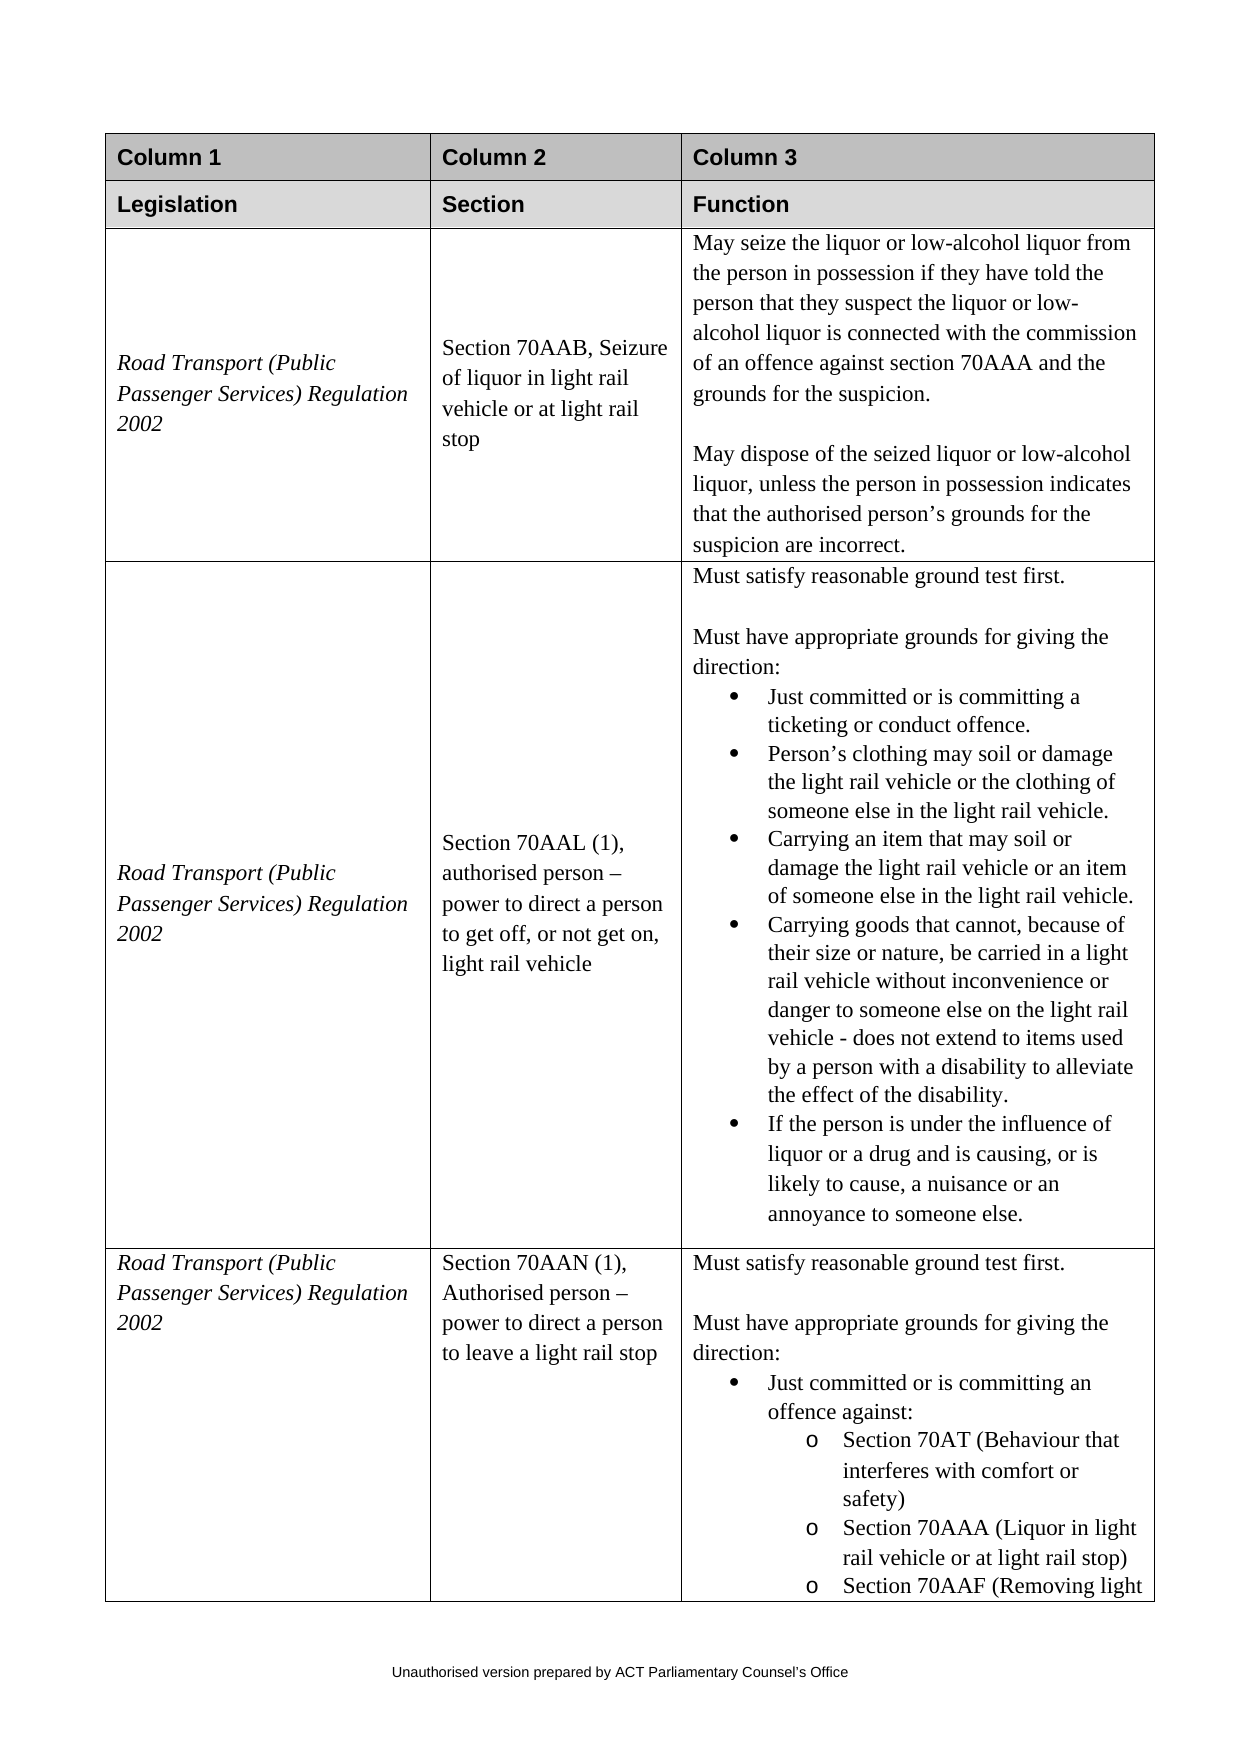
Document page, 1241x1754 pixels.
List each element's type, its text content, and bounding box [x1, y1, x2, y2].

table_header Column 2 [431, 134, 681, 180]
table_cell Section [431, 181, 681, 227]
table_header Column 3 [682, 134, 1154, 180]
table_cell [431, 1249, 681, 1601]
table_cell May seize the liquor or low-alcohol liquor from the person in possession if they have told the person that they suspect the liquor or low-alcohol liquor is connected with the commission of an offence against section 70AAA and the grounds for the suspicion. May dispose of the seized liquor or low-alcohol liquor, unless the person in possession indicates that the authorised person’s grounds for the suspicion are incorrect. [682, 229, 1154, 561]
table_header Column 1 [106, 134, 430, 180]
table_cell Function [682, 181, 1154, 227]
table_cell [106, 1249, 430, 1601]
table_cell Legislation [106, 181, 430, 227]
table_cell Road Transport (Public Passenger Services) Regulation 2002 [106, 562, 430, 1248]
table_cell Section 70AAL (1), authorised person – power to direct a person to get off, or not get on, light rail vehicle [431, 562, 681, 1248]
table_cell Must satisfy reasonable ground test first. Must have appropriate grounds for giving the direction: Just committed or is committing a ticketing or conduct offence. Person’s clothing may soil or damage the light rail vehicle or the clothing of someone else in the light rail vehicle. Carrying an item that may soil or damage the light rail vehicle or an item of someone else in the light rail vehicle. Carrying goods that cannot, because of their size or nature, be carried in a light rail vehicle without inconvenience or danger to someone else on the light rail vehicle - does not extend to items used by a person with a disability to alleviate the effect of the disability. If the person is under the influence of liquor or a drug and is causing, or is likely to cause, a nuisance or an annoyance to someone else. [682, 562, 1154, 1248]
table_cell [106, 229, 430, 561]
table_cell Section 70AAB, Seizure of liquor in light rail vehicle or at light rail stop [431, 229, 681, 561]
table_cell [682, 1249, 1154, 1601]
